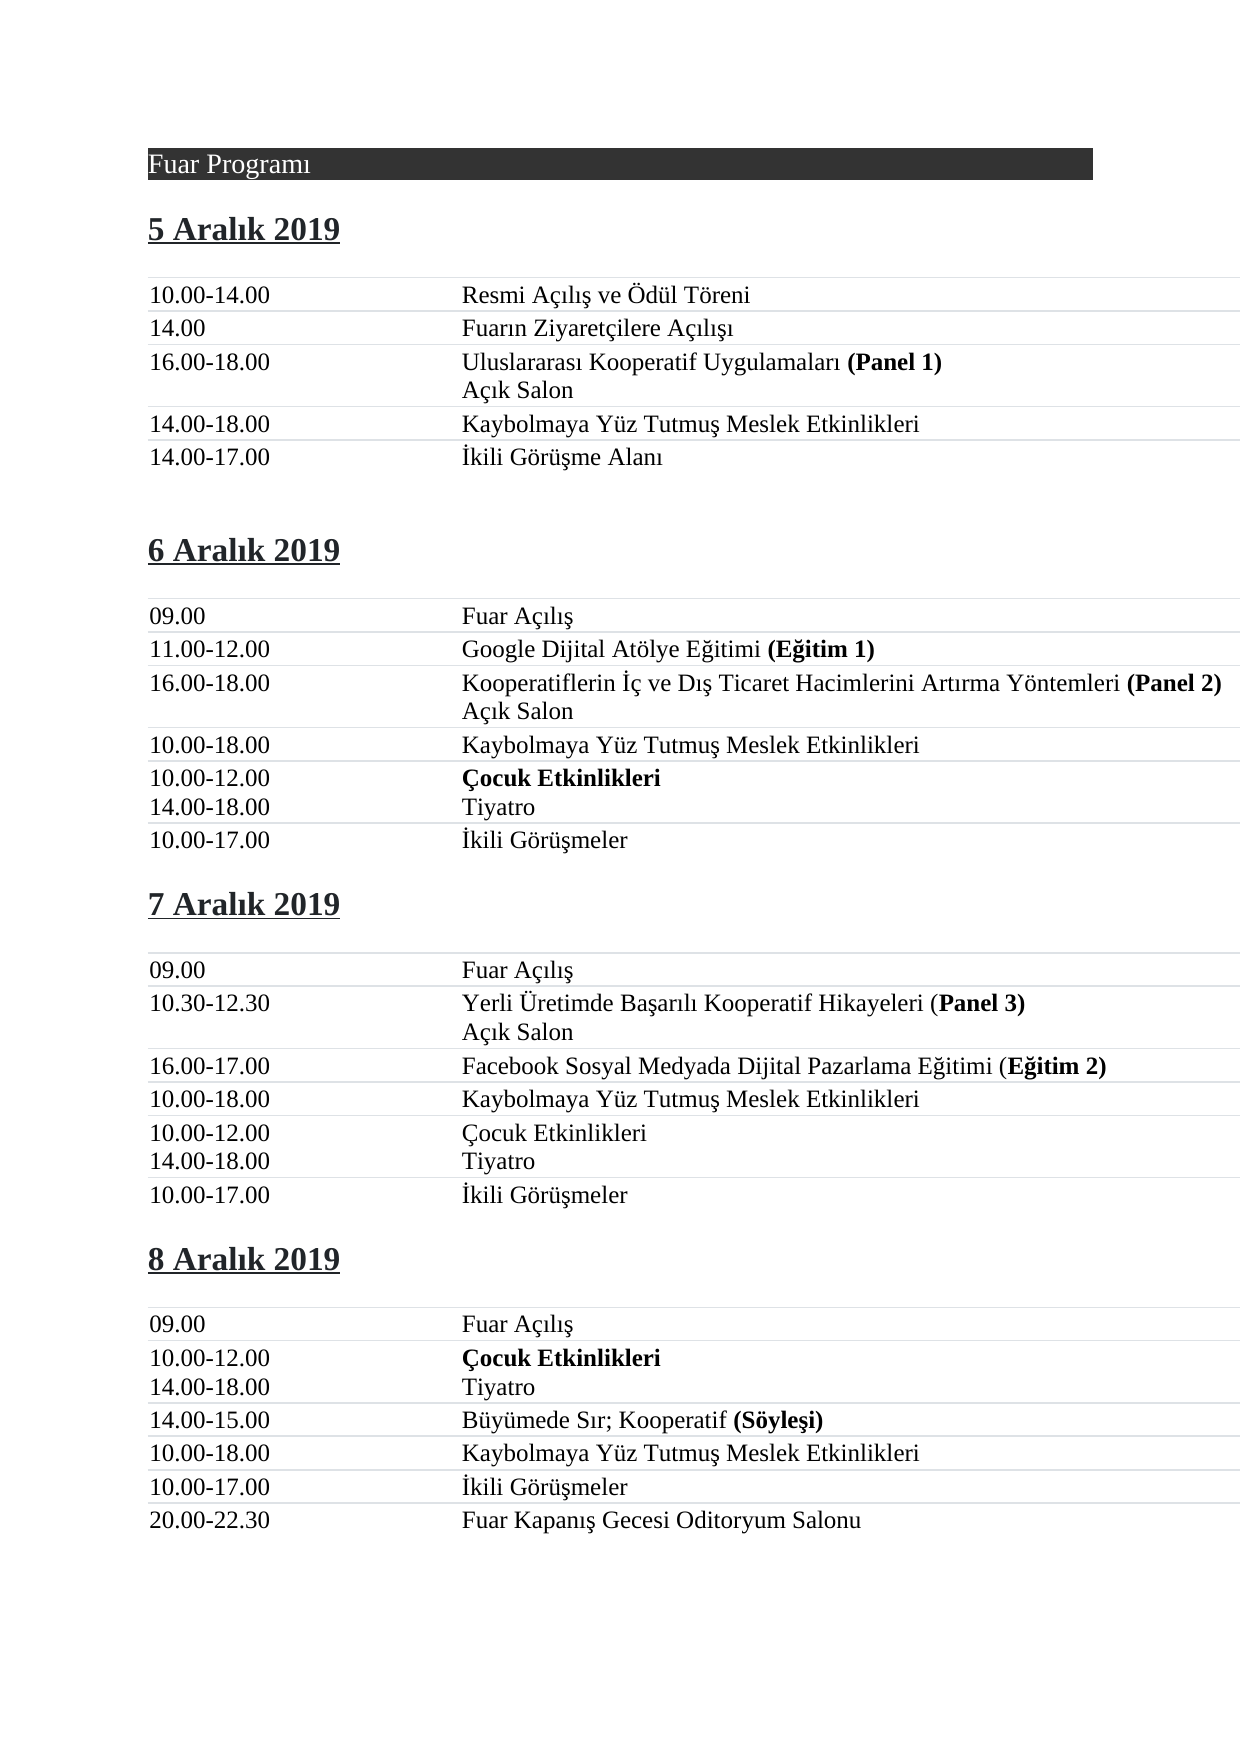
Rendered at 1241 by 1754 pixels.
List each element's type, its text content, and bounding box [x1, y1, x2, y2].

table_cell 10.00-17.00 [148, 824, 460, 884]
table_cell Fuarın Ziyaretçilere Açılışı [460, 312, 1240, 343]
table_cell 14.00-15.00 [148, 1404, 460, 1435]
table_cell Fuar Kapanış Gecesi Oditoryum Salonu [460, 1504, 1240, 1536]
table_cell 10.00-12.00 14.00-18.00 [148, 1341, 460, 1402]
table_cell Kaybolmaya Yüz Tutmuş Meslek Etkinlikleri [460, 1437, 1240, 1469]
table_cell 10.00-18.00 [148, 1083, 460, 1114]
table_header Fuar Açılış [460, 599, 1240, 631]
table_cell 10.00-12.00 14.00-18.00 [148, 1116, 460, 1177]
table_header Fuar Açılış [460, 954, 1240, 985]
table_cell 14.00 [148, 312, 460, 343]
text 7 Aralık 2019 [148, 884, 1093, 923]
table_cell 10.30-12.30 [148, 987, 460, 1048]
text 6 Aralık 2019 [148, 530, 1093, 568]
table_header 09.00 [148, 599, 460, 631]
text Fuar Programı [148, 148, 1093, 180]
table_cell Google Dijital Atölye Eğitimi (Eğitim 1) [460, 633, 1240, 664]
table_cell Uluslararası Kooperatif Uygulamaları (Panel 1) Açık Salon [460, 345, 1240, 406]
table_cell 16.00-18.00 [148, 345, 460, 406]
table_cell 16.00-17.00 [148, 1049, 460, 1081]
table_cell İkili Görüşme Alanı [460, 441, 1240, 530]
table_cell 11.00-12.00 [148, 633, 460, 664]
table_cell İkili Görüşmeler [460, 1471, 1240, 1502]
table_header Resmi Açılış ve Ödül Töreni [460, 278, 1240, 310]
table_cell Çocuk Etkinlikleri Tiyatro [460, 1116, 1240, 1177]
table_cell Kaybolmaya Yüz Tutmuş Meslek Etkinlikleri [460, 407, 1240, 439]
table_cell 16.00-18.00 [148, 666, 460, 727]
table_cell 20.00-22.30 [148, 1504, 460, 1536]
text 5 Aralık 2019 [148, 209, 1093, 247]
table_cell Yerli Üretimde Başarılı Kooperatif Hikayeleri (Panel 3) Açık Salon [460, 987, 1240, 1048]
table_cell Facebook Sosyal Medyada Dijital Pazarlama Eğitimi (Eğitim 2) [460, 1049, 1240, 1081]
table_cell 10.00-17.00 [148, 1178, 460, 1239]
table_cell Kaybolmaya Yüz Tutmuş Meslek Etkinlikleri [460, 1083, 1240, 1114]
table_cell Büyümede Sır; Kooperatif (Söyleşi) [460, 1404, 1240, 1435]
table_header 09.00 [148, 954, 460, 985]
table_cell Kooperatiflerin İç ve Dış Ticaret Hacimlerini Artırma Yöntemleri (Panel 2) Açık Salon [460, 666, 1240, 727]
text 8 Aralık 2019 [148, 1239, 1093, 1277]
table_header 10.00-14.00 [148, 278, 460, 310]
table_cell Kaybolmaya Yüz Tutmuş Meslek Etkinlikleri [460, 728, 1240, 760]
table_cell Çocuk Etkinlikleri Tiyatro [460, 1341, 1240, 1402]
table_header Fuar Açılış [460, 1308, 1240, 1340]
table_header 09.00 [148, 1308, 460, 1340]
table_cell 10.00-18.00 [148, 1437, 460, 1469]
table_cell 10.00-12.00 14.00-18.00 [148, 762, 460, 822]
table_cell 10.00-18.00 [148, 728, 460, 760]
table_cell Çocuk Etkinlikleri Tiyatro [460, 762, 1240, 822]
table_cell 14.00-17.00 [148, 441, 460, 530]
table_cell 10.00-17.00 [148, 1471, 460, 1502]
table_cell İkili Görüşmeler [460, 1178, 1240, 1239]
table_cell İkili Görüşmeler [460, 824, 1240, 884]
table_cell 14.00-18.00 [148, 407, 460, 439]
